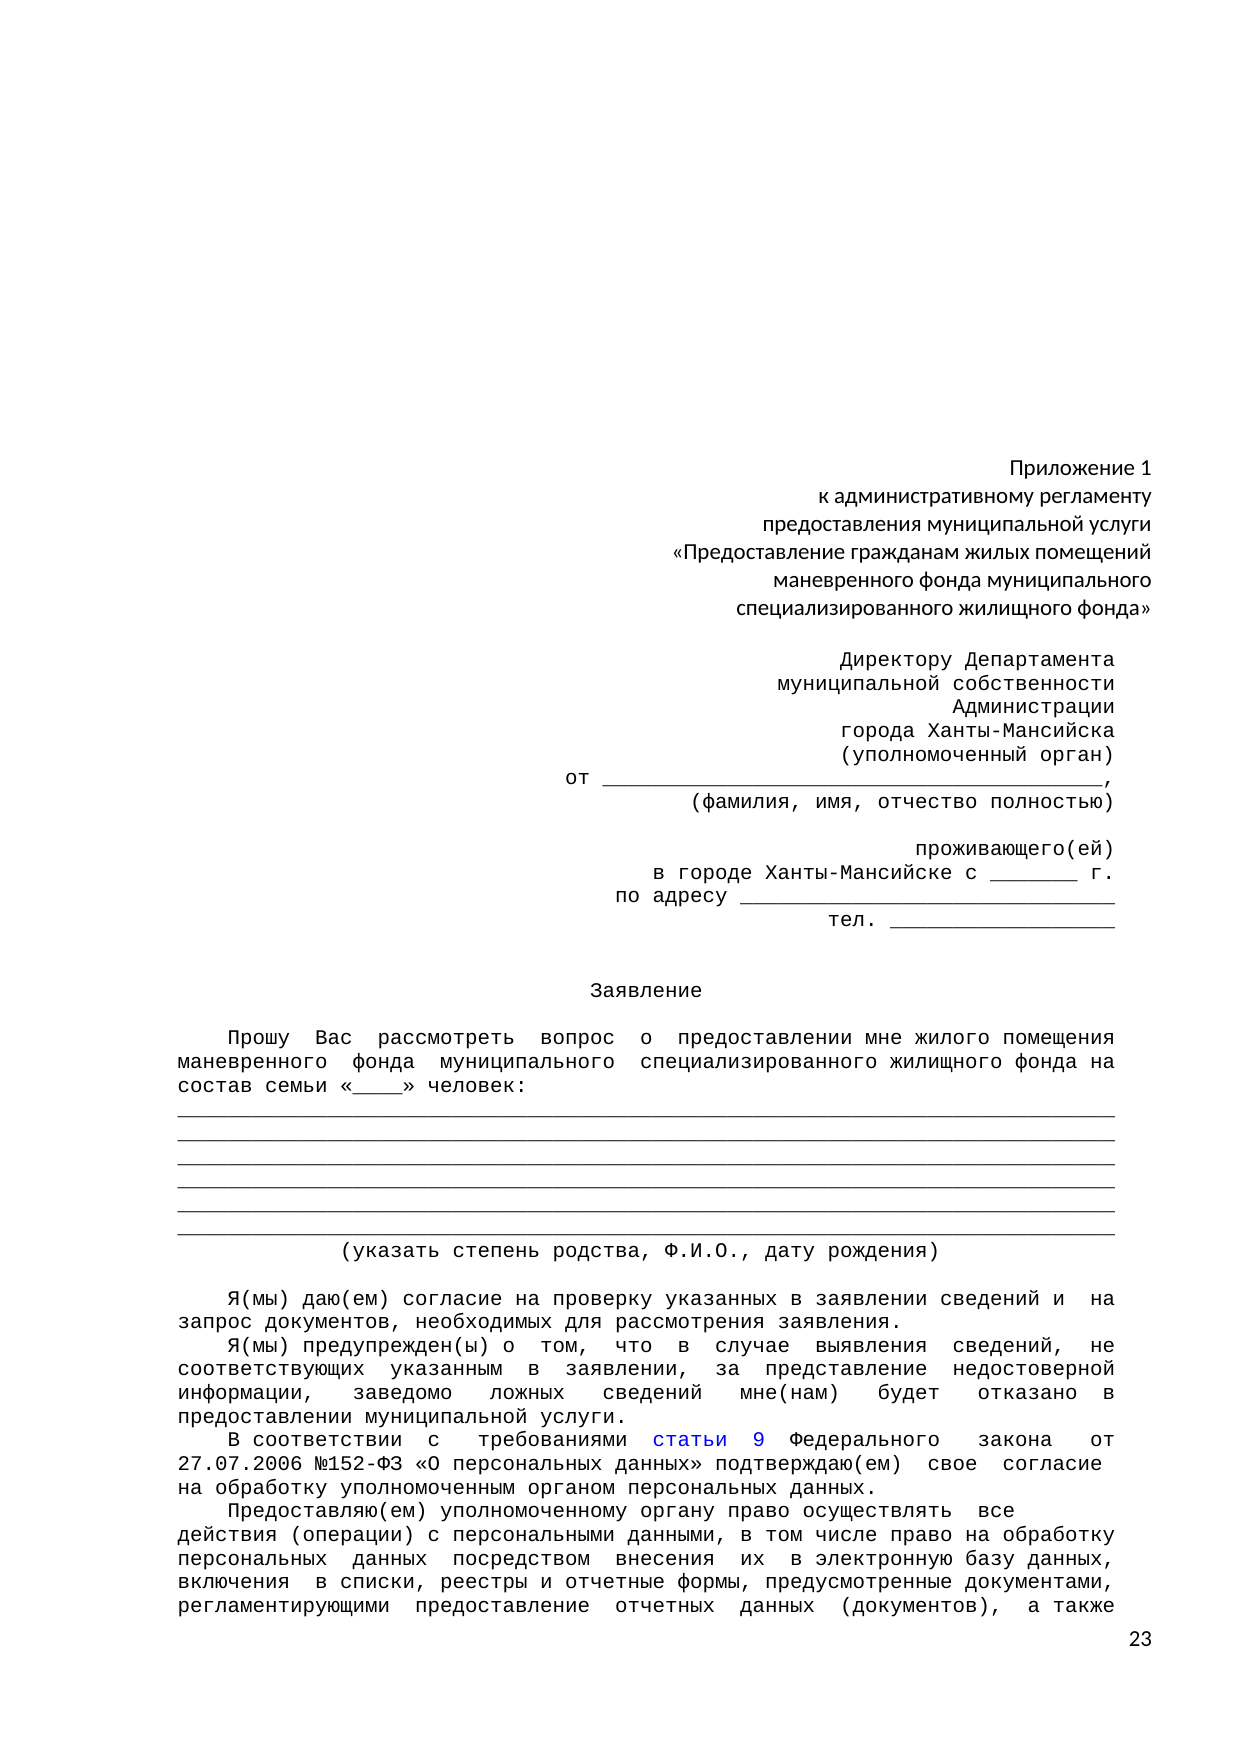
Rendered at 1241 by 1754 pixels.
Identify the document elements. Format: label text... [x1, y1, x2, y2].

text муниципальной собственности [177, 673, 1152, 696]
text (уполномоченный орган) [177, 744, 1152, 767]
text специализированного жилищного фонда» [177, 593, 1152, 621]
text к административному регламенту [177, 481, 1152, 509]
text Предоставляю(ем) уполномоченному органу право осуществлять все [177, 1500, 1152, 1524]
text на обработку уполномоченным органом персональных данных. [177, 1477, 1152, 1500]
text по адресу ______________________________ [177, 886, 1152, 909]
text предоставлении муниципальной услуги. [177, 1406, 1152, 1429]
text Администрации [177, 696, 1152, 720]
text ___________________________________________________________________________ [177, 1169, 1152, 1193]
text в городе Ханты-Мансийске с _______ г. [177, 862, 1152, 886]
text ___________________________________________________________________________ [177, 1146, 1152, 1169]
text 27.07.2006 №152-ФЗ «О персональных данных» подтверждаю(ем) свое согласие [177, 1453, 1152, 1477]
text города Ханты-Мансийска [177, 720, 1152, 744]
text проживающего(ей) [177, 838, 1152, 862]
text (указать степень родства, Ф.И.О., дату рождения) [177, 1240, 1152, 1264]
text соответствующих указанным в заявлении, за представление недостоверной [177, 1358, 1152, 1382]
text тел. __________________ [177, 909, 1152, 933]
text Заявление [177, 980, 1152, 1004]
text информации, заведомо ложных сведений мне(нам) будет отказано в [177, 1382, 1152, 1406]
text состав семьи «____» человек: [177, 1075, 1152, 1098]
text предоставления муниципальной услуги [177, 509, 1152, 537]
text запрос документов, необходимых для рассмотрения заявления. [177, 1311, 1152, 1335]
text В соответствии с требованиями статьи 9 Федерального закона от [177, 1429, 1152, 1453]
text действия (операции) с персональными данными, в том числе право на обработку [177, 1524, 1152, 1548]
text (фамилия, имя, отчество полностью) [177, 791, 1152, 814]
text Я(мы) даю(ем) согласие на проверку указанных в заявлении сведений и на [177, 1287, 1152, 1311]
text маневренного фонда муниципального [177, 565, 1152, 593]
text Директору Департамента [177, 649, 1152, 673]
text включения в списки, реестры и отчетные формы, предусмотренные документами, [177, 1571, 1152, 1595]
text Я(мы) предупрежден(ы) о том, что в случае выявления сведений, не [177, 1335, 1152, 1358]
text ___________________________________________________________________________ [177, 1193, 1152, 1217]
text ___________________________________________________________________________ [177, 1217, 1152, 1240]
text маневренного фонда муниципального специализированного жилищного фонда на [177, 1051, 1152, 1075]
text регламентирующими предоставление отчетных данных (документов), а также [177, 1595, 1152, 1618]
text от ________________________________________, [177, 767, 1152, 791]
text ___________________________________________________________________________ [177, 1122, 1152, 1146]
text Приложение 1 [177, 453, 1152, 481]
text «Предоставление гражданам жилых помещений [177, 537, 1152, 565]
text ___________________________________________________________________________ [177, 1098, 1152, 1122]
text персональных данных посредством внесения их в электронную базу данных, [177, 1548, 1152, 1571]
text Прошу Вас рассмотреть вопрос о предоставлении мне жилого помещения [177, 1027, 1152, 1051]
